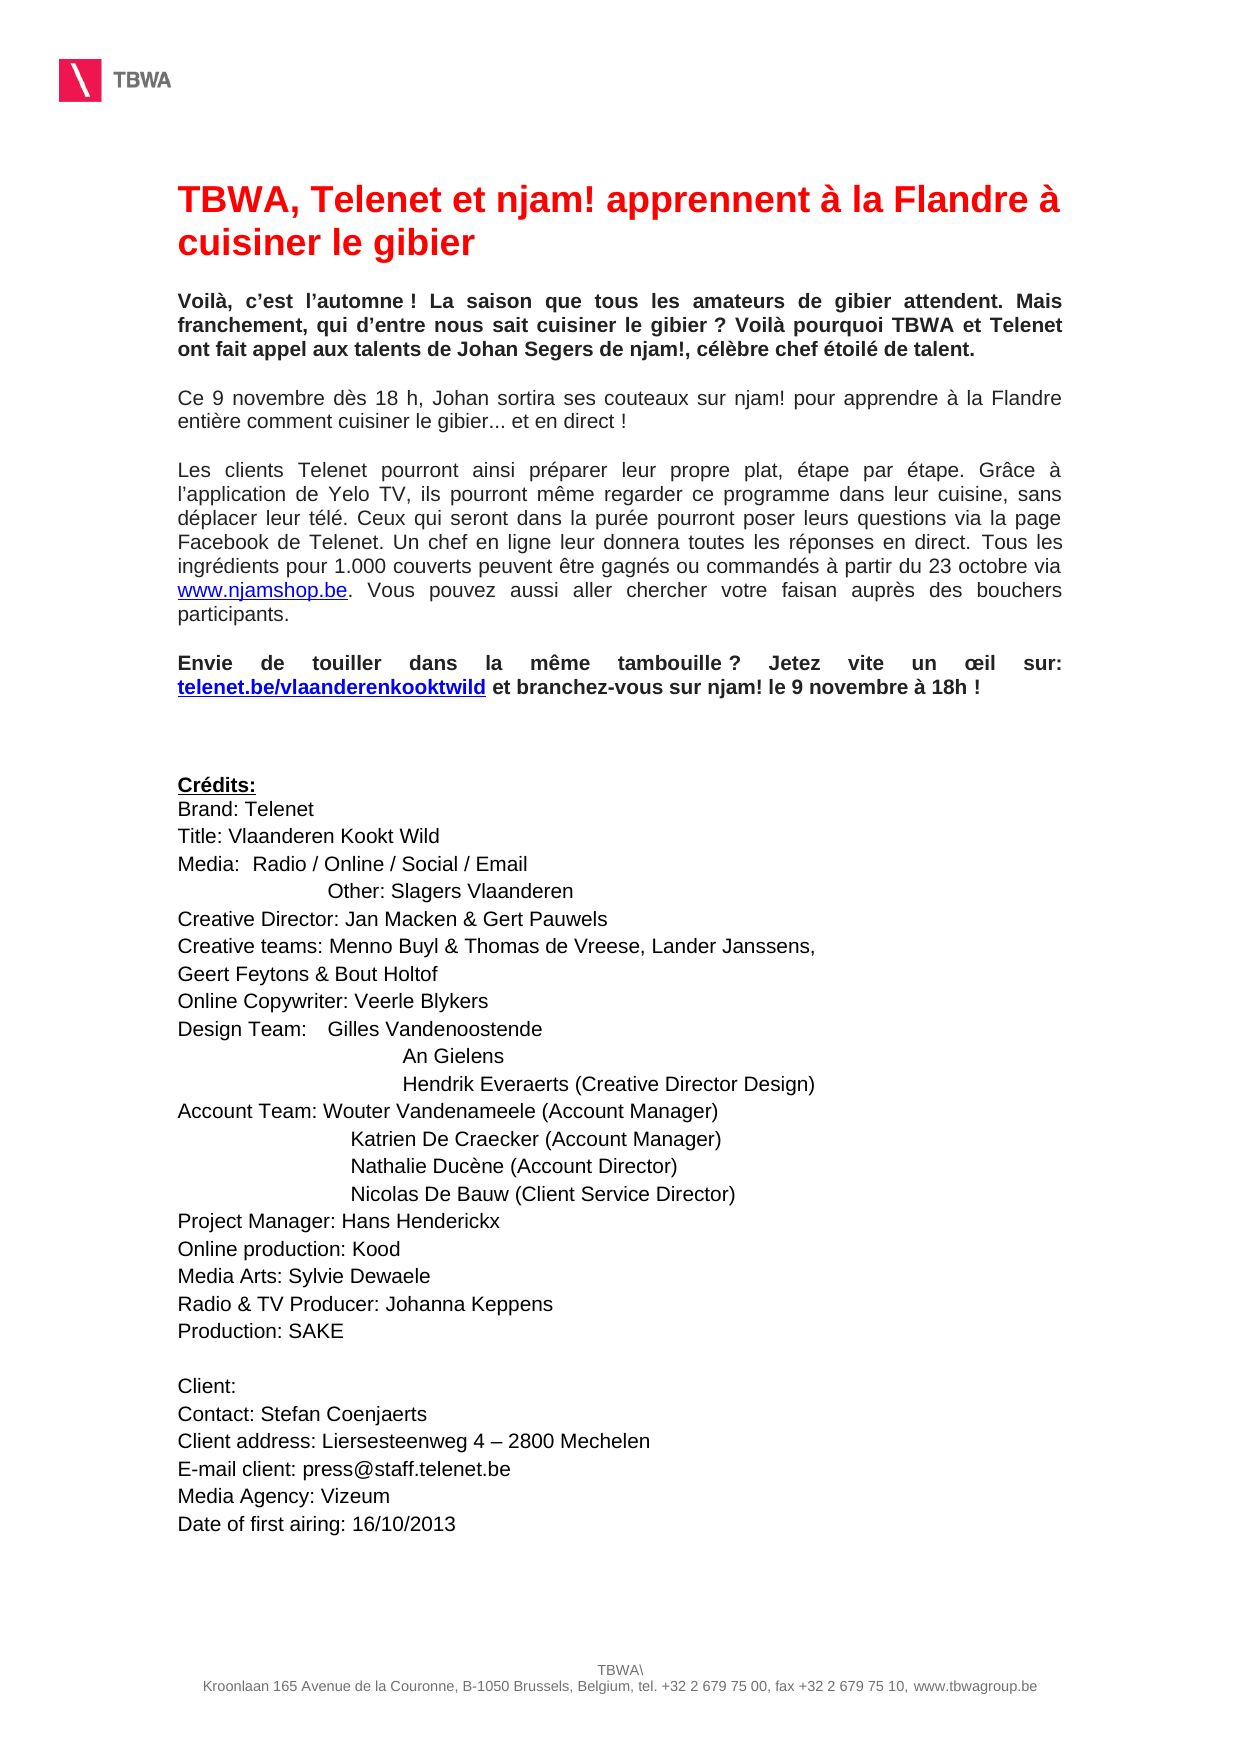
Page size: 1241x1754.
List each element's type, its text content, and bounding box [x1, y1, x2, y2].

text Contact: Stefan Coenjaerts [177, 1402, 1063, 1426]
text Nathalie Ducène (Account Director) [327, 1154, 1063, 1178]
text Katrien De Craecker (Account Manager) [252, 1127, 1063, 1151]
text Crédits: [177, 773, 1063, 797]
text Design Team: Gilles Vandenoostende [177, 1017, 1063, 1041]
text Nicolas De Bauw (Client Service Director) [327, 1182, 1063, 1206]
text Production: SAKE [177, 1319, 1063, 1343]
text Media: Radio / Online / Social / Email [177, 852, 1063, 876]
text Radio & TV Producer: Johanna Keppens [177, 1292, 1063, 1316]
text Date of first airing: 16/10/2013 [177, 1512, 1063, 1536]
text Ce 9 novembre dès 18 h, Johan sortira ses couteaux sur njam! pour apprendre à la Flandre entière comment cuisiner le gibier... et en direct ! [177, 385, 1063, 433]
text Envie de touiller dans la même tambouille ? Jetez vite un œil sur: telenet.be/vlaanderenkooktwild et branchez-vous sur njam! le 9 novembre à 18h ! [177, 651, 1063, 699]
text Voilà, c’est l’automne ! La saison que tous les amateurs de gibier attendent. Mais franchement, qui d’entre nous sait cuisiner le gibier ? Voilà pourquoi TBWA et Telenet ont fait appel aux talents de Johan Segers de njam!, célèbre chef étoilé de talent. [177, 288, 1063, 360]
text Account Team: Wouter Vandenameele (Account Manager) [177, 1099, 1063, 1123]
text Other: Slagers Vlaanderen [177, 879, 1063, 903]
text Client address: Liersesteenweg 4 – 2800 Mechelen [177, 1429, 1063, 1453]
text Brand: Telenet [177, 797, 1063, 821]
text Media Arts: Sylvie Dewaele [177, 1264, 1063, 1288]
text E-mail client: press@staff.telenet.be [177, 1457, 1063, 1481]
text Media Agency: Vizeum [177, 1484, 1063, 1508]
text Geert Feytons & Bout Holtof [177, 962, 1063, 986]
text Online production: Kood [177, 1237, 1063, 1261]
text Hendrik Everaerts (Creative Director Design) [327, 1072, 1063, 1096]
text Creative teams: Menno Buyl & Thomas de Vreese, Lander Janssens, [177, 934, 1063, 958]
text Project Manager: Hans Henderickx [177, 1209, 1063, 1233]
text Les clients Telenet pourront ainsi préparer leur propre plat, étape par étape. Grâce à l’application de Yelo TV, ils pourront même regarder ce programme dans leur cuisine, sans déplacer leur télé. Ceux qui seront dans la purée pourront poser leurs questions via la page Facebook de Telenet. Un chef en ligne leur donnera toutes les réponses en direct. Tous les ingrédients pour 1.000 couverts peuvent être gagnés ou commandés à partir du 23 octobre via www.njamshop.be. Vous pouvez aussi aller chercher votre faisan auprès des bouchers participants. [177, 458, 1063, 626]
picture [59, 59, 171, 102]
text Online Copywriter: Veerle Blykers [177, 989, 1063, 1013]
text Title: Vlaanderen Kookt Wild [177, 824, 1063, 848]
text Client: [177, 1374, 1063, 1398]
text TBWA, Telenet et njam! apprennent à la Flandre à cuisiner le gibier [177, 177, 1063, 263]
text Creative Director: Jan Macken & Gert Pauwels [177, 907, 1063, 931]
text An Gielens [327, 1044, 1063, 1068]
